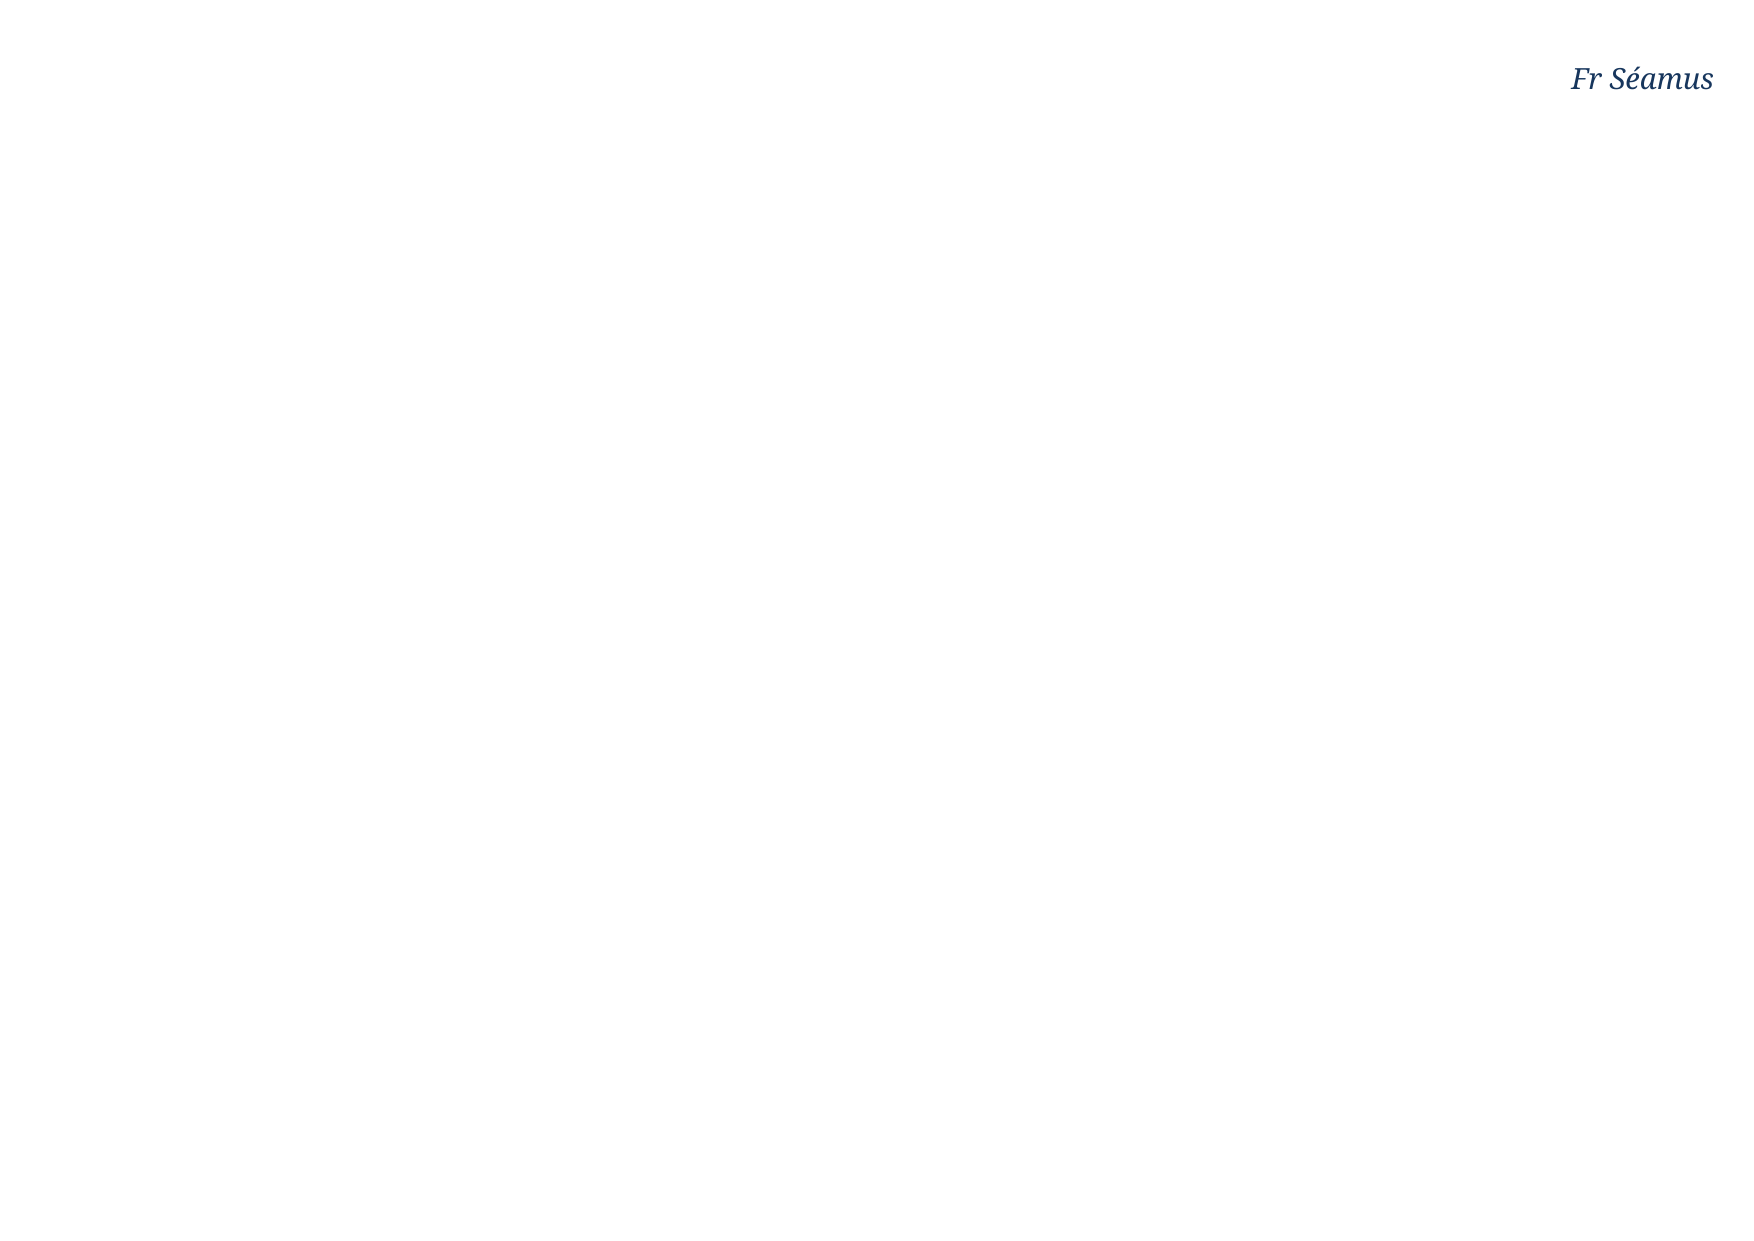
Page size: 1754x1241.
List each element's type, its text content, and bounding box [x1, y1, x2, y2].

text Fr Séamus [56, 58, 1717, 98]
